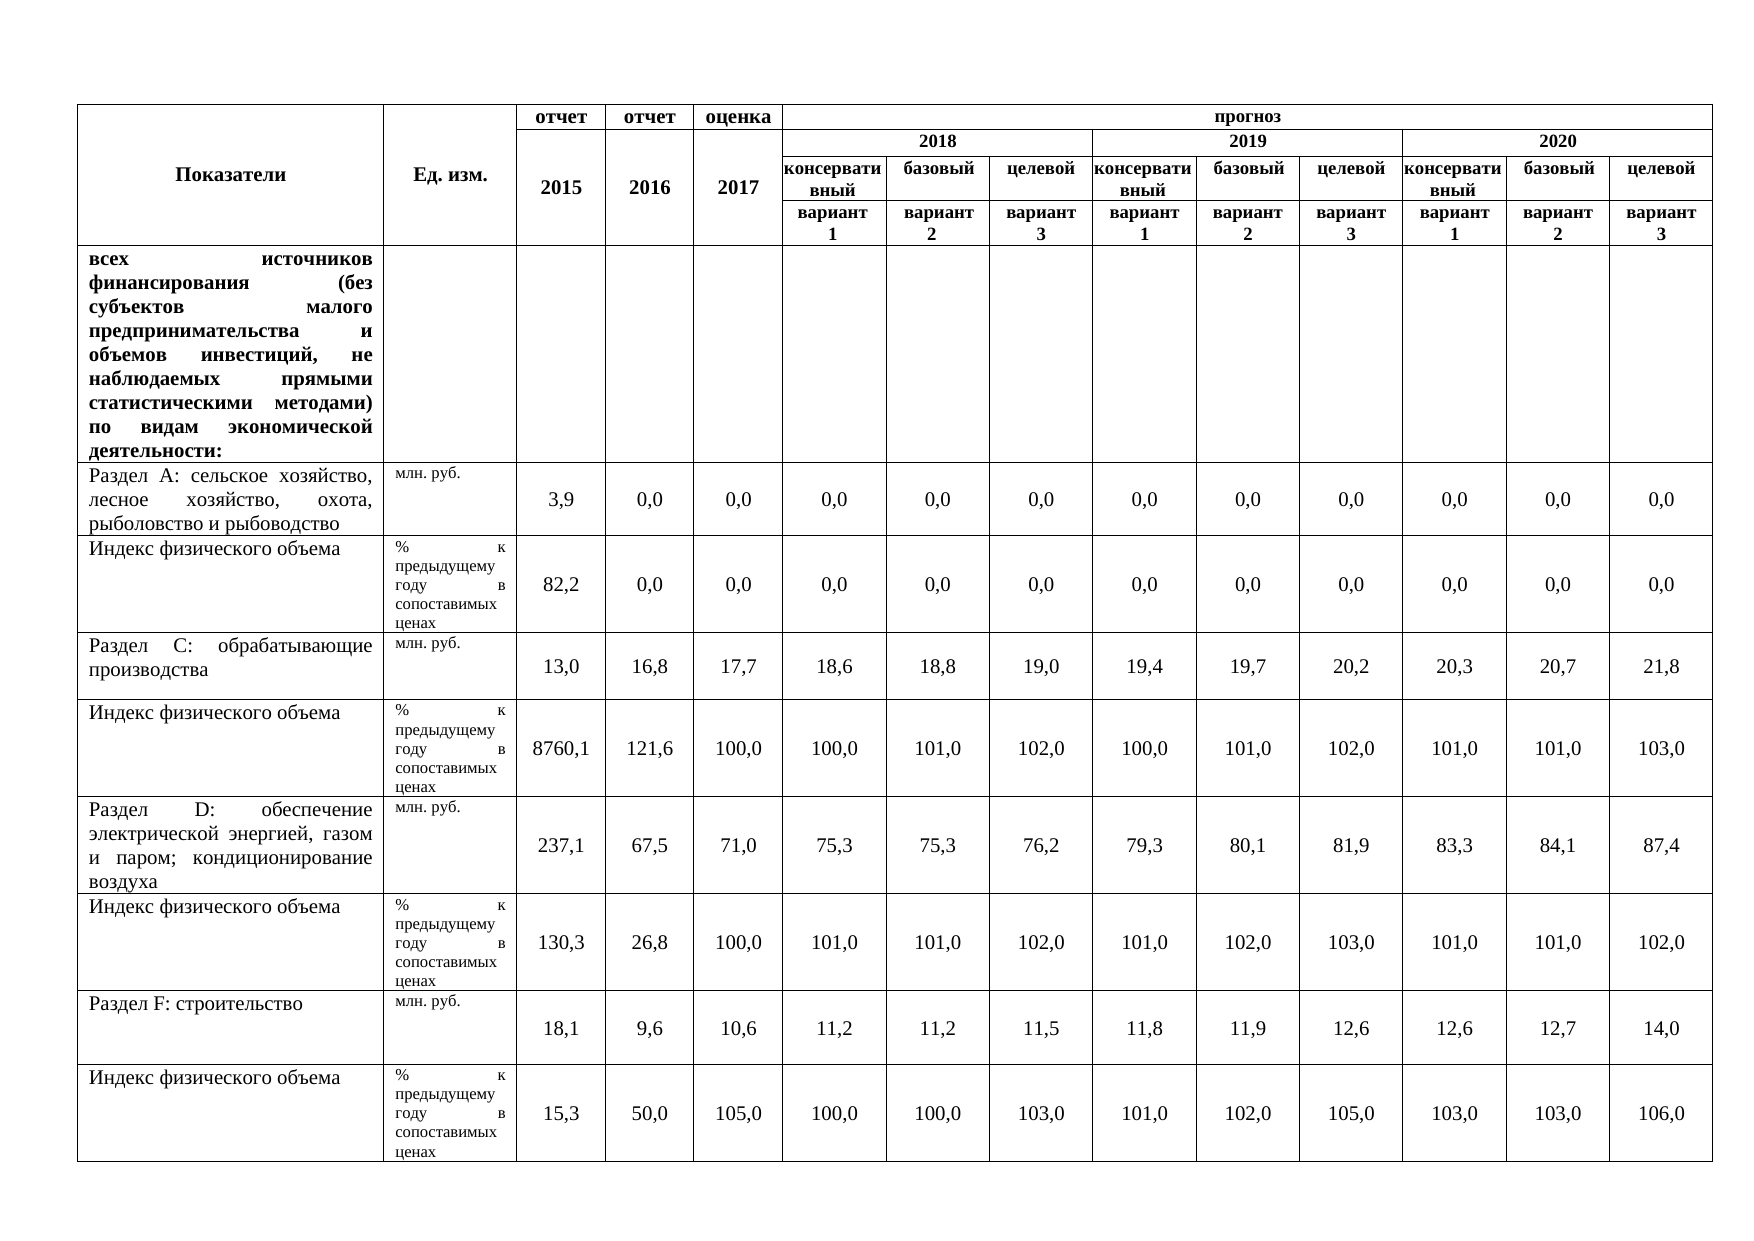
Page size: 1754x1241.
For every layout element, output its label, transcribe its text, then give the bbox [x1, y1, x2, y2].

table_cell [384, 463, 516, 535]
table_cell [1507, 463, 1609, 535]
table_cell вариант 1 [783, 201, 886, 244]
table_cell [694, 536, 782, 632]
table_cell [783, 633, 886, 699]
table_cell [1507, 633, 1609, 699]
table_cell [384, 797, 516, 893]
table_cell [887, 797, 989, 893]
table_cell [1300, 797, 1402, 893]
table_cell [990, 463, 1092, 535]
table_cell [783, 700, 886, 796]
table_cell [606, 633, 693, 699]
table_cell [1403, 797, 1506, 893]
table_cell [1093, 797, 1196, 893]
table_cell базовый [887, 157, 989, 200]
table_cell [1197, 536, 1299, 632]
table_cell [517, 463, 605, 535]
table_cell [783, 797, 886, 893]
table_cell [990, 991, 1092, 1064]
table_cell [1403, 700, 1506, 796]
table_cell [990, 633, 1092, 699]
table_header оценка [694, 105, 782, 128]
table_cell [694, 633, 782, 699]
table_cell вариант 2 [887, 201, 989, 244]
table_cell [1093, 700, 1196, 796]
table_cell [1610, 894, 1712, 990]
table_header отчет [517, 105, 605, 128]
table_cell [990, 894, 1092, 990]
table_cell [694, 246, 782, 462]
table_cell вариант 2 [1197, 201, 1299, 244]
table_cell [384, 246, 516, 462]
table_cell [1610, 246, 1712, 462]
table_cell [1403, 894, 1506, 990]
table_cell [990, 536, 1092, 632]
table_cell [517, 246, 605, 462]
table_cell консервативный [1093, 157, 1196, 200]
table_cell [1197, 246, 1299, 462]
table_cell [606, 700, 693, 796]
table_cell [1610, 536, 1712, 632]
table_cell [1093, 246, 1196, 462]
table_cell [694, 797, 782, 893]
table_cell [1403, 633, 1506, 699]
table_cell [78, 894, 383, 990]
table_cell целевой [1610, 157, 1712, 200]
table_header Показатели [78, 105, 383, 244]
table_cell 2018 [783, 130, 1092, 156]
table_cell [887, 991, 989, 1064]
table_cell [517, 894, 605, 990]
table_cell базовый [1197, 157, 1299, 200]
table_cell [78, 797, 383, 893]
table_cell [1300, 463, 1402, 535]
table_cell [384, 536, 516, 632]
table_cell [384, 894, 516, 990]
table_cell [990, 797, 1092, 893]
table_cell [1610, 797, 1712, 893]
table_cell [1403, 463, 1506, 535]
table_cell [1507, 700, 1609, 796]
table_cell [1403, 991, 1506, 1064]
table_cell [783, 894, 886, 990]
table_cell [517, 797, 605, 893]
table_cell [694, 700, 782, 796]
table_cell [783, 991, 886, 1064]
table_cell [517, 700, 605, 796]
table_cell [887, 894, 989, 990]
table_cell вариант 1 [1403, 201, 1506, 244]
table_cell целевой [990, 157, 1092, 200]
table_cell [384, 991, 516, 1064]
table_cell вариант 3 [990, 201, 1092, 244]
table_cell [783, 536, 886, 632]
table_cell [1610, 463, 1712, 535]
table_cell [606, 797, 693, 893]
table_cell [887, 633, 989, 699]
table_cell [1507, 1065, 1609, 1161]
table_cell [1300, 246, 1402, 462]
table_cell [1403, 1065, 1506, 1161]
table_cell вариант 2 [1507, 201, 1609, 244]
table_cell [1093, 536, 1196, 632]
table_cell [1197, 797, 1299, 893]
table_header Ед. изм. [384, 105, 516, 244]
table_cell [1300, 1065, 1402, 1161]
table_header прогноз [783, 105, 1712, 128]
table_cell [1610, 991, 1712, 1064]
table_cell 2016 [606, 130, 693, 244]
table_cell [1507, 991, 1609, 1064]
table_cell вариант 1 [1093, 201, 1196, 244]
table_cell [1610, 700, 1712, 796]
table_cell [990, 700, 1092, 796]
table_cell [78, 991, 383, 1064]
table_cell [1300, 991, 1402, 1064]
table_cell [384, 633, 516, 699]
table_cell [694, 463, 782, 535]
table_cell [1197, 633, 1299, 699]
table_cell 2020 [1403, 130, 1712, 156]
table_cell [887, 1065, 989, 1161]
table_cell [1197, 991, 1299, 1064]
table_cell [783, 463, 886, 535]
table_cell 2019 [1093, 130, 1402, 156]
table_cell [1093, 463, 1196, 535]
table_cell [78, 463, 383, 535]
table_cell 2017 [694, 130, 782, 244]
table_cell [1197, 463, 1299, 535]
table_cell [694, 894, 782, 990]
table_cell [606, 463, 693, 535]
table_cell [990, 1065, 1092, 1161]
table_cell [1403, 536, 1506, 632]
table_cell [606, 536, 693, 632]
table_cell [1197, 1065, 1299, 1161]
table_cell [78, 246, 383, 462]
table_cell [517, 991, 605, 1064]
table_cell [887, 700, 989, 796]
table_cell вариант 3 [1610, 201, 1712, 244]
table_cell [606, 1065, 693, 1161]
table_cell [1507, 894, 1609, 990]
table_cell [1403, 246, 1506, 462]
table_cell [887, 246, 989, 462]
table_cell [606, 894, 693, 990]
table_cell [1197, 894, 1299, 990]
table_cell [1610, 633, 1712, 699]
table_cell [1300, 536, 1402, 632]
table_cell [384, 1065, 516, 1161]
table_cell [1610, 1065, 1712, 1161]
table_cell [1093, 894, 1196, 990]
table_cell 2015 [517, 130, 605, 244]
table_cell консервативный [783, 157, 886, 200]
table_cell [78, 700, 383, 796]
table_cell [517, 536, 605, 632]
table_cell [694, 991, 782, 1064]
table_cell вариант 3 [1300, 201, 1402, 244]
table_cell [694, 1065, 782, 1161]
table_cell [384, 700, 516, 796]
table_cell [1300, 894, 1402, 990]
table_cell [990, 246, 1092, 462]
table_cell базовый [1507, 157, 1609, 200]
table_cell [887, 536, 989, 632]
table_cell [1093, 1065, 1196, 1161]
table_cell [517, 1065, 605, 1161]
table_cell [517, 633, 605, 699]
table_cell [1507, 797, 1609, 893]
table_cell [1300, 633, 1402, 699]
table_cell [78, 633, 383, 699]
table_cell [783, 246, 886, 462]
table_cell консервативный [1403, 157, 1506, 200]
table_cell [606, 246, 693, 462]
table_header отчет [606, 105, 693, 128]
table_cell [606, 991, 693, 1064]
table_cell целевой [1300, 157, 1402, 200]
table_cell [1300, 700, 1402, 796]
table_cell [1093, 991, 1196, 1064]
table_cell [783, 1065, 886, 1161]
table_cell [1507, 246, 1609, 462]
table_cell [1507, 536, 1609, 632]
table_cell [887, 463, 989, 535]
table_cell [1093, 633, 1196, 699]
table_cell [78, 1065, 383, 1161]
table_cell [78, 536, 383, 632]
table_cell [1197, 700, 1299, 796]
